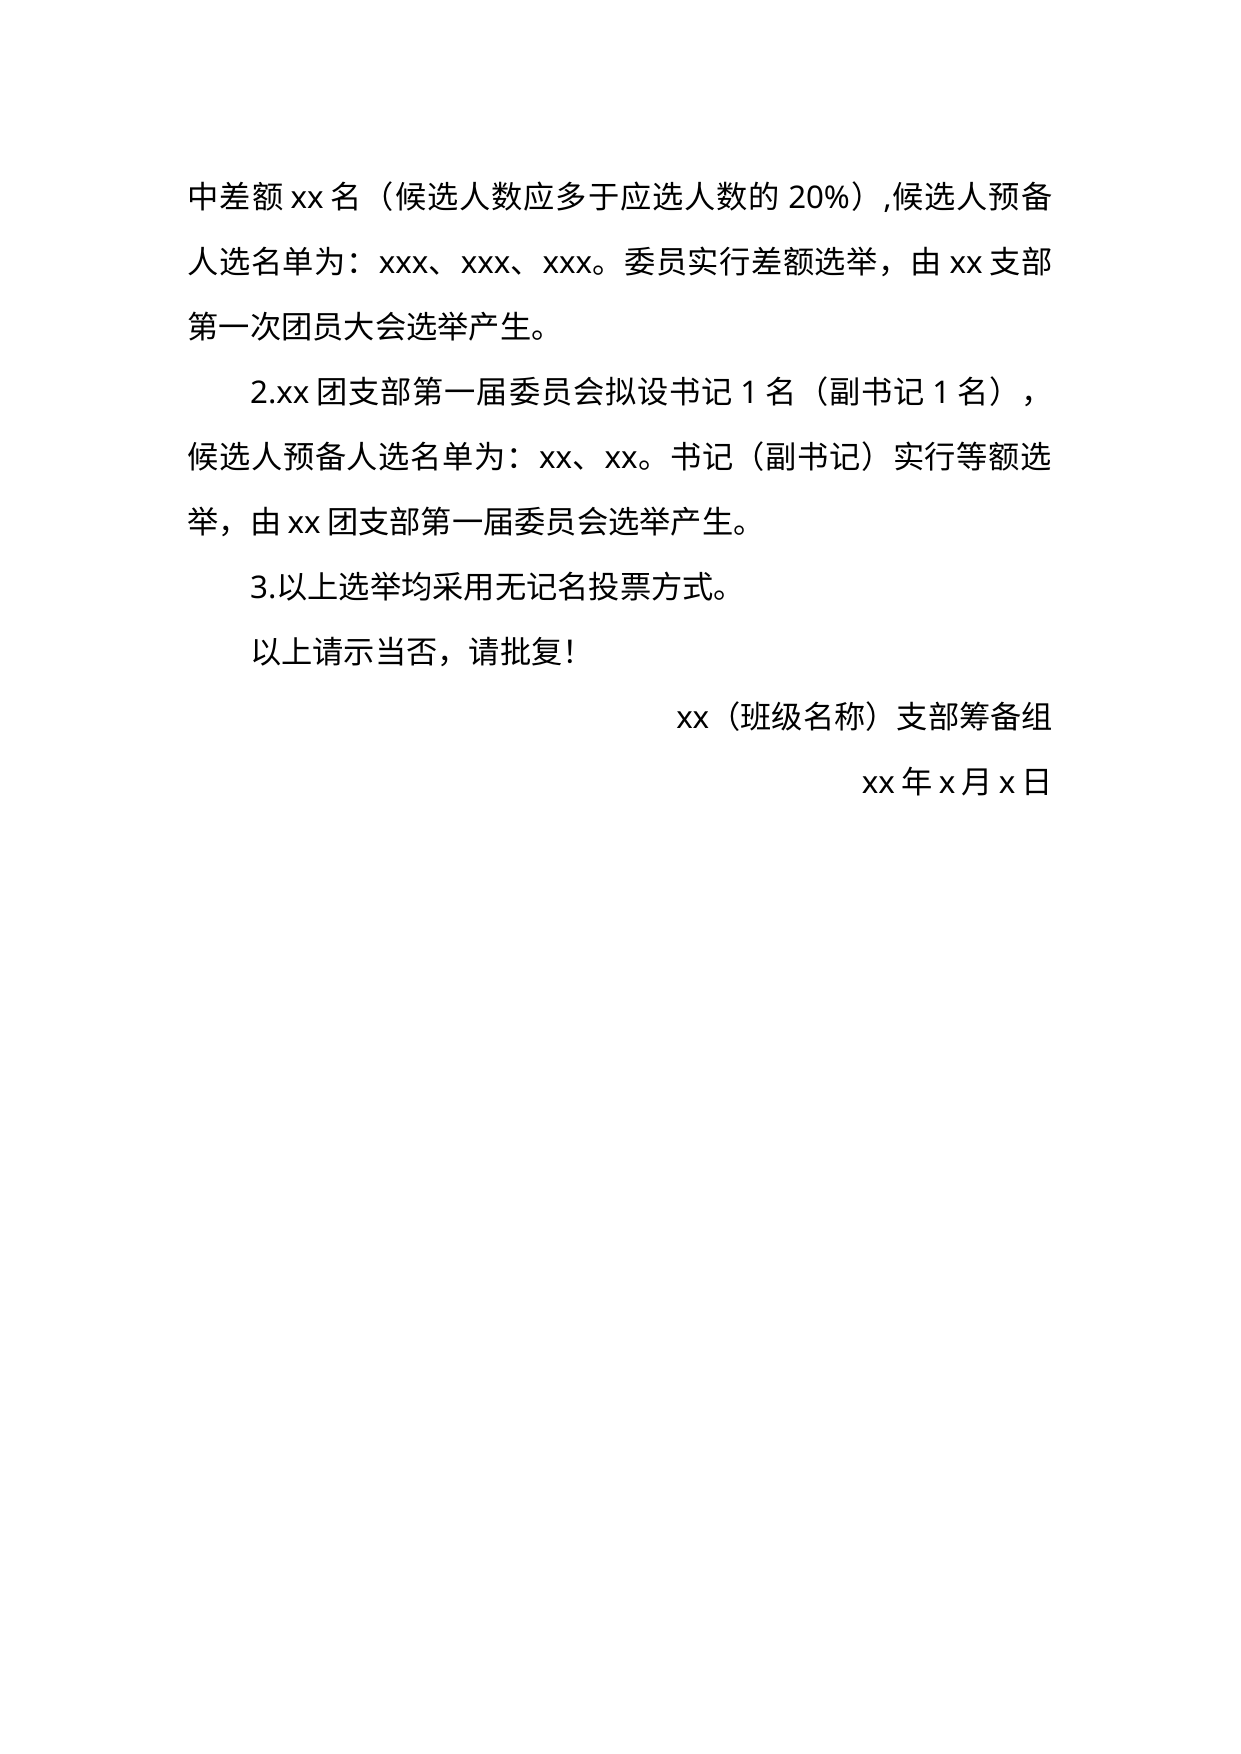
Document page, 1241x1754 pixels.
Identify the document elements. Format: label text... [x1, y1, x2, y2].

text 以上请示当否，请批复！ [187, 617, 1053, 682]
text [187, 162, 1053, 357]
text xx年x月x日 [187, 747, 1053, 812]
text 3.以上选举均采用无记名投票方式。 [187, 552, 1053, 617]
text xx（班级名称）支部筹备组 [187, 682, 1053, 747]
text 2.xx团支部第一届委员会拟设书记1名（副书记1名），候选人预备人选名单为：xx、xx。书记（副书记）实行等额选举，由xx团支部第一届委员会选举产生。 [187, 357, 1053, 552]
